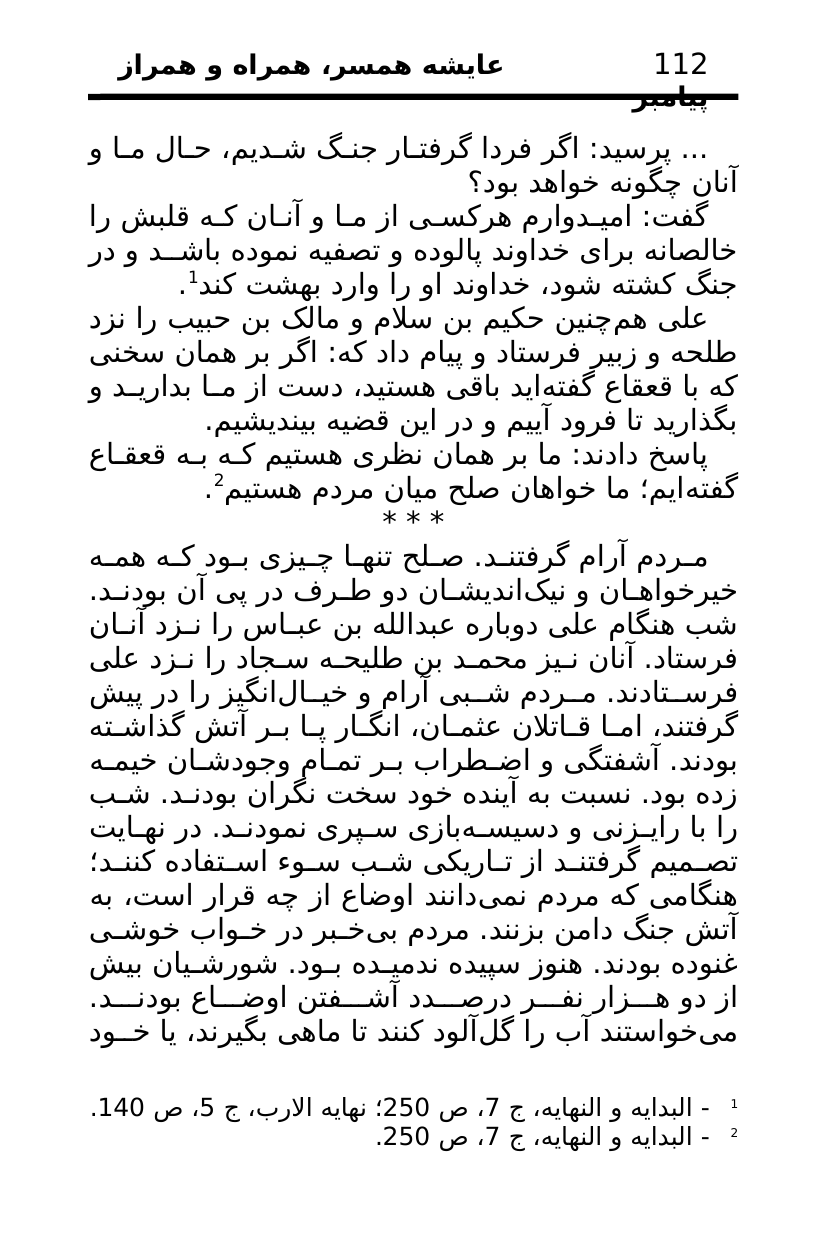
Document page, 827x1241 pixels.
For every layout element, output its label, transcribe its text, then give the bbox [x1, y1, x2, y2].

text پاسخ دادند: ما بر همان نظری هستیم که به قعقاع گفته‌ایم؛ ما خواهان صلح میان مردم هستیم. [89, 437, 738, 505]
text علی هم‌چنین حکیم بن سلام و مالک بن حبیب را نزد طلحه و زبیر فرستاد و پیام داد که: اگر بر همان سخنی که با قعقاع گفته‌اید باقی هستید، دست از ما بدارید و بگذارید تا فرود آییم و در این قضیه بیندیشیم. [89, 301, 738, 437]
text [89, 539, 738, 1048]
text * * * [89, 505, 738, 539]
text ... پرسید: اگر فردا گرفتار جنگ شدیم، حال ما و آنان چگونه خواهد بود؟ [89, 132, 738, 199]
text گفت: امیدوارم هرکسی از ما و آنان که قلبش را خالصانه برای خداوند پالوده و تصفیه نموده باشد و در جنگ کشته شود، خداوند او را وارد بهشت کند. [89, 199, 738, 301]
